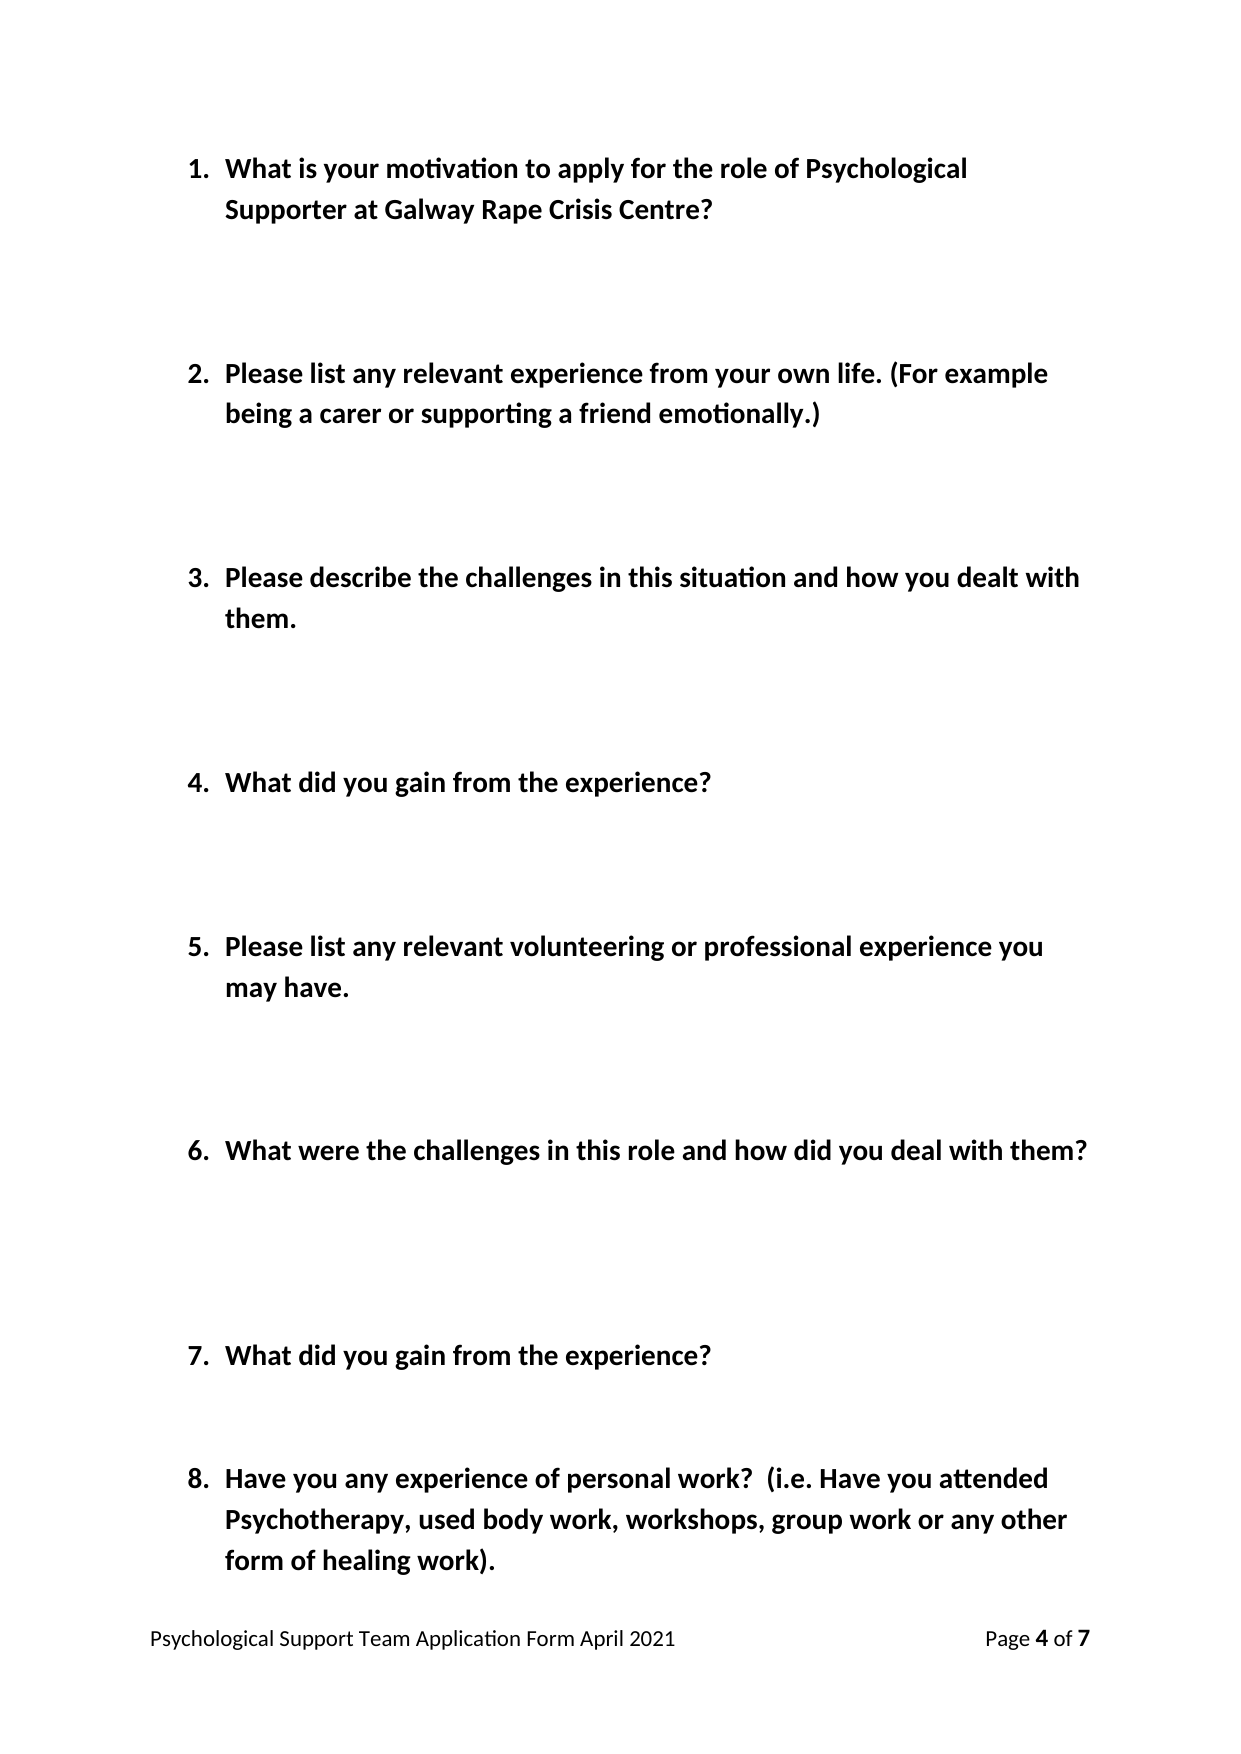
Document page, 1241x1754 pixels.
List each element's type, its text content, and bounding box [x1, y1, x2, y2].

list What did you gain from the experience? [187, 1337, 1090, 1373]
list Please describe the challenges in this situation and how you dealt with them. [187, 559, 1090, 636]
list Please list any relevant experience from your own life. (For example being a carer or supporting a friend emotionally.) [187, 355, 1090, 431]
list What did you gain from the experience? [187, 764, 1090, 800]
list Have you any experience of personal work? (i.e. Have you attended Psychotherapy, used body work, workshops, group work or any other form of healing work). [187, 1460, 1090, 1577]
list Please list any relevant volunteering or professional experience you may have. [187, 928, 1090, 1004]
list What is your motivation to apply for the role of Psychological Supporter at Galway Rape Crisis Centre? [187, 150, 1090, 227]
list What were the challenges in this role and how did you deal with them? [187, 1132, 1090, 1168]
